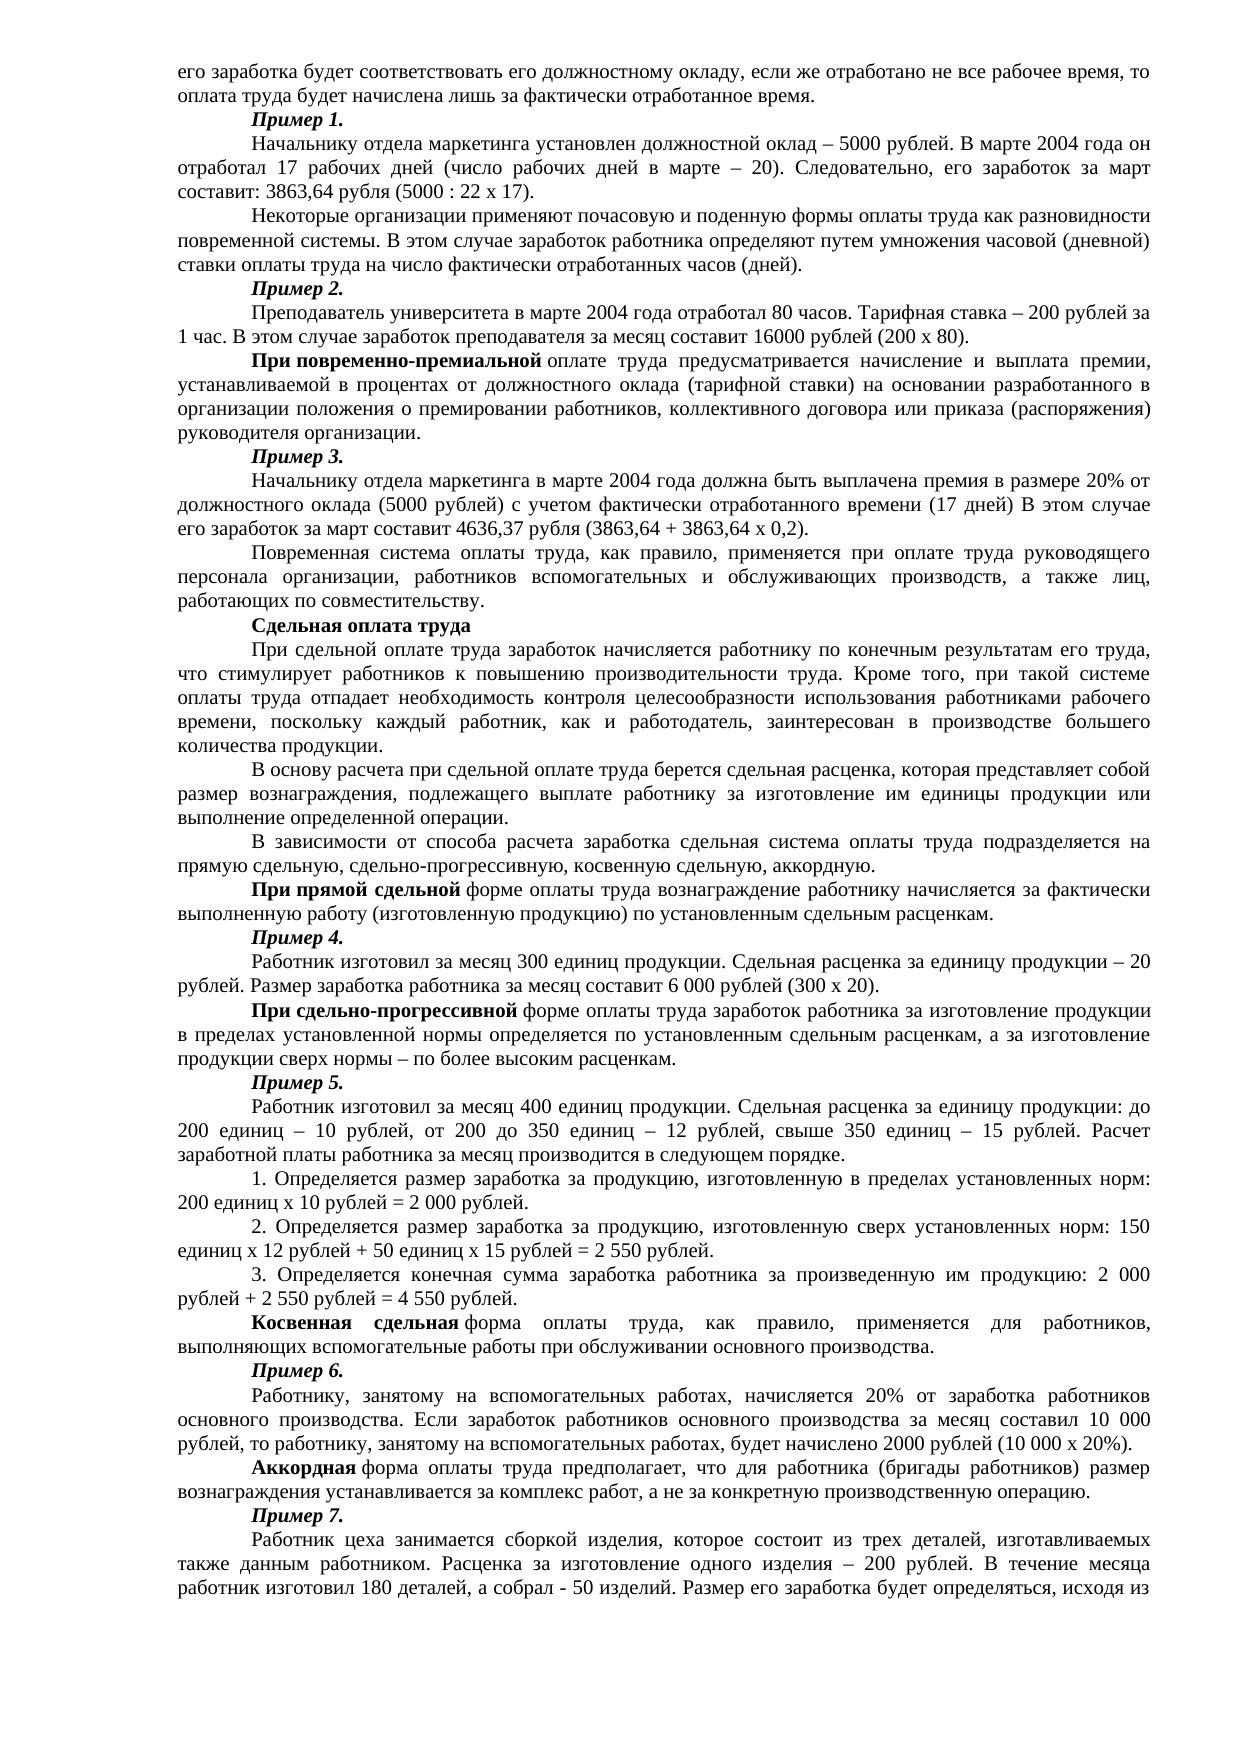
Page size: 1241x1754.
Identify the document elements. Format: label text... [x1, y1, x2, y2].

text В основу расчета при сдельной оплате труда берется сдельная расценка, которая представляет собой размер вознаграждения, подлежащего выплате работнику за изготовление им единицы продукции или выполнение определенной операции. [177, 757, 1152, 829]
text Пример 6. [177, 1358, 1152, 1382]
text Пример 4. [177, 925, 1152, 949]
text Аккордная форма оплаты труда предполагает, что для работника (бригады работников) размер вознаграждения устанавливается за комплекс работ, а не за конкретную производственную операцию. [177, 1455, 1152, 1503]
text В зависимости от способа расчета заработка сдельная система оплаты труда подразделяется на прямую сдельную, сдельно-прогрессивную, косвенную сдельную, аккордную. [177, 829, 1152, 877]
text Работник изготовил за месяц 400 единиц продукции. Сдельная расценка за единицу продукции: до 200 единиц – 10 рублей, от 200 до 350 единиц – 12 рублей, свыше 350 единиц – 15 рублей. Расчет заработной платы работника за месяц производится в следующем порядке. [177, 1094, 1152, 1166]
text Работнику, занятому на вспомогательных работах, начисляется 20% от заработка работников основного производства. Если заработок работников основного производства за месяц составил 10 000 рублей, то работнику, занятому на вспомогательных работах, будет начислено 2000 рублей (10 000 x 20%). [177, 1382, 1152, 1455]
text 3. Определяется конечная сумма заработка работника за произведенную им продукцию: 2 000 рублей + 2 550 рублей = 4 550 рублей. [177, 1262, 1152, 1310]
text Преподаватель университета в марте 2004 года отработал 80 часов. Тарифная ставка – 200 рублей за 1 час. В этом случае заработок преподавателя за месяц составит 16000 рублей (200 x 80). [177, 300, 1152, 348]
text Пример 2. [177, 276, 1152, 300]
text Некоторые организации применяют почасовую и поденную формы оплаты труда как разновидности повременной системы. В этом случае заработок работника определяют путем умножения часовой (дневной) ставки оплаты труда на число фактически отработанных часов (дней). [177, 203, 1152, 276]
text Косвенная сдельная форма оплаты труда, как правило, применяется для работников, выполняющих вспомогательные работы при обслуживании основного производства. [177, 1310, 1152, 1358]
text Сдельная оплата труда [177, 612, 1152, 637]
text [177, 1527, 1152, 1599]
text Начальнику отдела маркетинга установлен должностной оклад – 5000 рублей. В марте 2004 года он отработал 17 рабочих дней (число рабочих дней в марте – 20). Следовательно, его заработок за март составит: 3863,64 рубля (5000 : 22 x 17). [177, 131, 1152, 203]
text Пример 5. [177, 1070, 1152, 1094]
text Начальнику отдела маркетинга в марте 2004 года должна быть выплачена премия в размере 20% от должностного оклада (5000 рублей) с учетом фактически отработанного времени (17 дней) В этом случае его заработок за март составит 4636,37 рубля (3863,64 + 3863,64 x 0,2). [177, 468, 1152, 540]
text При прямой сдельной форме оплаты труда вознаграждение работнику начисляется за фактически выполненную работу (изготовленную продукцию) по установленным сдельным расценкам. [177, 877, 1152, 925]
text При сдельной оплате труда заработок начисляется работнику по конечным результатам его труда, что стимулирует работников к повышению производительности труда. Кроме того, при такой системе оплаты труда отпадает необходимость контроля целесообразности использования работниками рабочего времени, поскольку каждый работник, как и работодатель, заинтересован в производстве большего количества продукции. [177, 637, 1152, 757]
text 2. Определяется размер заработка за продукцию, изготовленную сверх установленных норм: 150 единиц x 12 рублей + 50 единиц x 15 рублей = 2 550 рублей. [177, 1214, 1152, 1262]
text Пример 1. [177, 107, 1152, 131]
text Повременная система оплаты труда, как правило, применяется при оплате труда руководящего персонала организации, работников вспомогательных и обслуживающих производств, а также лиц, работающих по совместительству. [177, 540, 1152, 612]
text 1. Определяется размер заработка за продукцию, изготовленную в пределах установленных норм: 200 единиц x 10 рублей = 2 000 рублей. [177, 1166, 1152, 1214]
text Работник изготовил за месяц 300 единиц продукции. Сдельная расценка за единицу продукции – 20 рублей. Размер заработка работника за месяц составит 6 000 рублей (300 x 20). [177, 949, 1152, 997]
text При повременно-премиальной оплате труда предусматривается начисление и выплата премии, устанавливаемой в процентах от должностного оклада (тарифной ставки) на основании разработанного в организации положения о премировании работников, коллективного договора или приказа (распоряжения) руководителя организации. [177, 348, 1152, 444]
text Пример 7. [177, 1503, 1152, 1527]
text Пример 3. [177, 444, 1152, 468]
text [177, 59, 1152, 107]
text При сдельно-прогрессивной форме оплаты труда заработок работника за изготовление продукции в пределах установленной нормы определяется по установленным сдельным расценкам, а за изготовление продукции сверх нормы – по более высоким расценкам. [177, 997, 1152, 1070]
